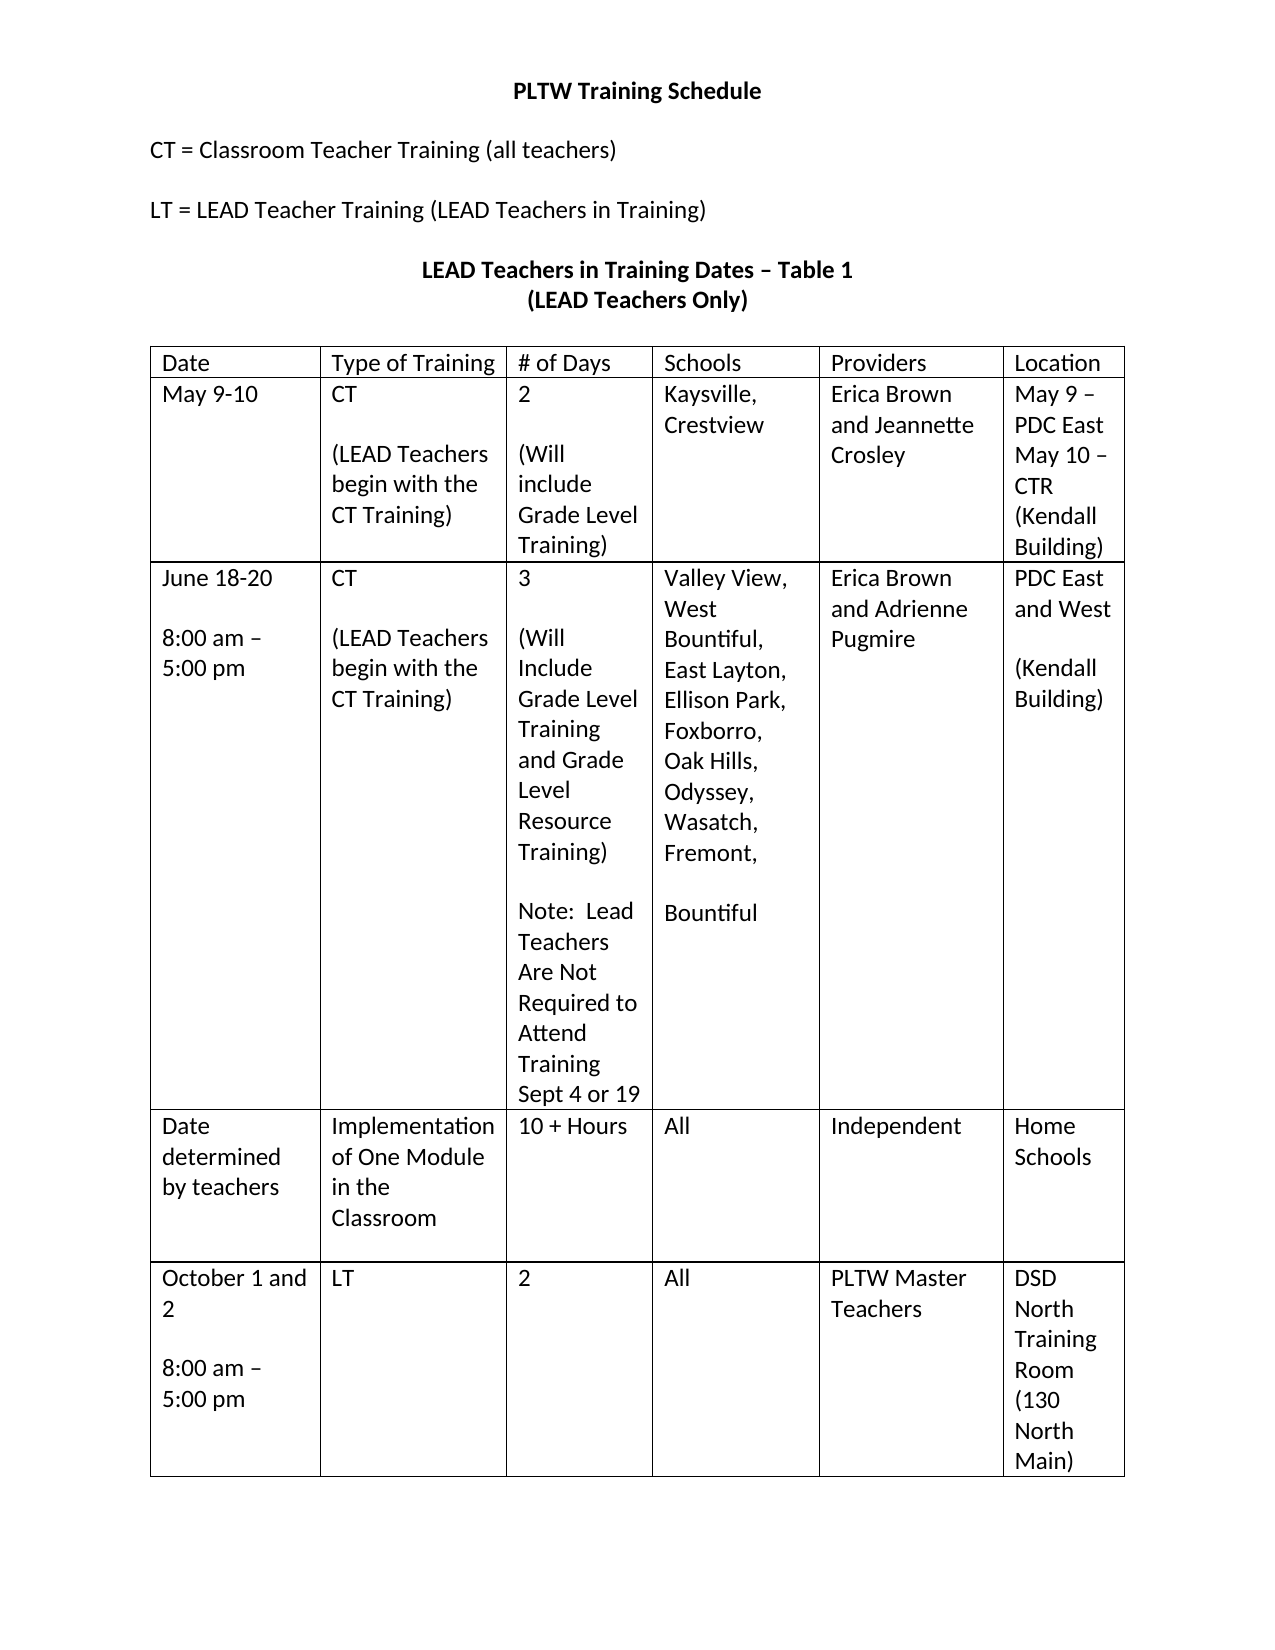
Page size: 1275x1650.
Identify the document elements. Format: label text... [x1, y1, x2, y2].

table_cell May 9 – PDC East May 10 – CTR (Kendall Building) [1004, 378, 1124, 561]
table_cell LT [321, 1263, 506, 1476]
table_cell Date determined by teachers [151, 1110, 320, 1261]
table_cell 2 [507, 1263, 652, 1476]
list LT = LEAD Teacher Training (LEAD Teachers in Training) [150, 194, 1125, 225]
table_header # of Days [507, 347, 652, 377]
table_cell Kaysville, Crestview [653, 378, 819, 561]
table_cell 2 (Will include Grade Level Training) [507, 378, 652, 561]
table_cell All [653, 1110, 819, 1261]
table_header Type of Training [321, 347, 506, 377]
table_cell PLTW Master Teachers [820, 1263, 1003, 1476]
table_cell Erica Brown and Adrienne Pugmire [820, 563, 1003, 1109]
list LEAD Teachers in Training Dates – Table 1 [150, 254, 1125, 284]
table_cell Valley View, West Bountiful, East Layton, Ellison Park, Foxborro, Oak Hills, Odyssey, Wasatch, Fremont, Bountiful [653, 563, 819, 1109]
list CT = Classroom Teacher Training (all teachers) [150, 135, 1125, 165]
table_cell Implementation of One Module in the Classroom [321, 1110, 506, 1261]
table_cell Independent [820, 1110, 1003, 1261]
list PLTW Training Schedule [150, 75, 1125, 106]
table_header Schools [653, 347, 819, 377]
table_header Date [151, 347, 320, 377]
table_cell October 1 and 2 8:00 am – 5:00 pm [151, 1263, 320, 1476]
table_cell 10 + Hours [507, 1110, 652, 1261]
table_cell CT (LEAD Teachers begin with the CT Training) [321, 563, 506, 1109]
table_cell Erica Brown and Jeannette Crosley [820, 378, 1003, 561]
table_cell Home Schools [1004, 1110, 1124, 1261]
table_cell June 18-20 8:00 am – 5:00 pm [151, 563, 320, 1109]
table_cell May 9-10 [151, 378, 320, 561]
table_cell DSD North Training Room (130 North Main) [1004, 1263, 1124, 1476]
table_cell All [653, 1263, 819, 1476]
table_header Providers [820, 347, 1003, 377]
table_cell PDC East and West (Kendall Building) [1004, 563, 1124, 1109]
table_cell CT (LEAD Teachers begin with the CT Training) [321, 378, 506, 561]
list (LEAD Teachers Only) [150, 284, 1125, 315]
table_cell 3 (Will Include Grade Level Training and Grade Level Resource Training) Note: Lead Teachers Are Not Required to Attend Training Sept 4 or 19 [507, 563, 652, 1109]
table_header Location [1004, 347, 1124, 377]
